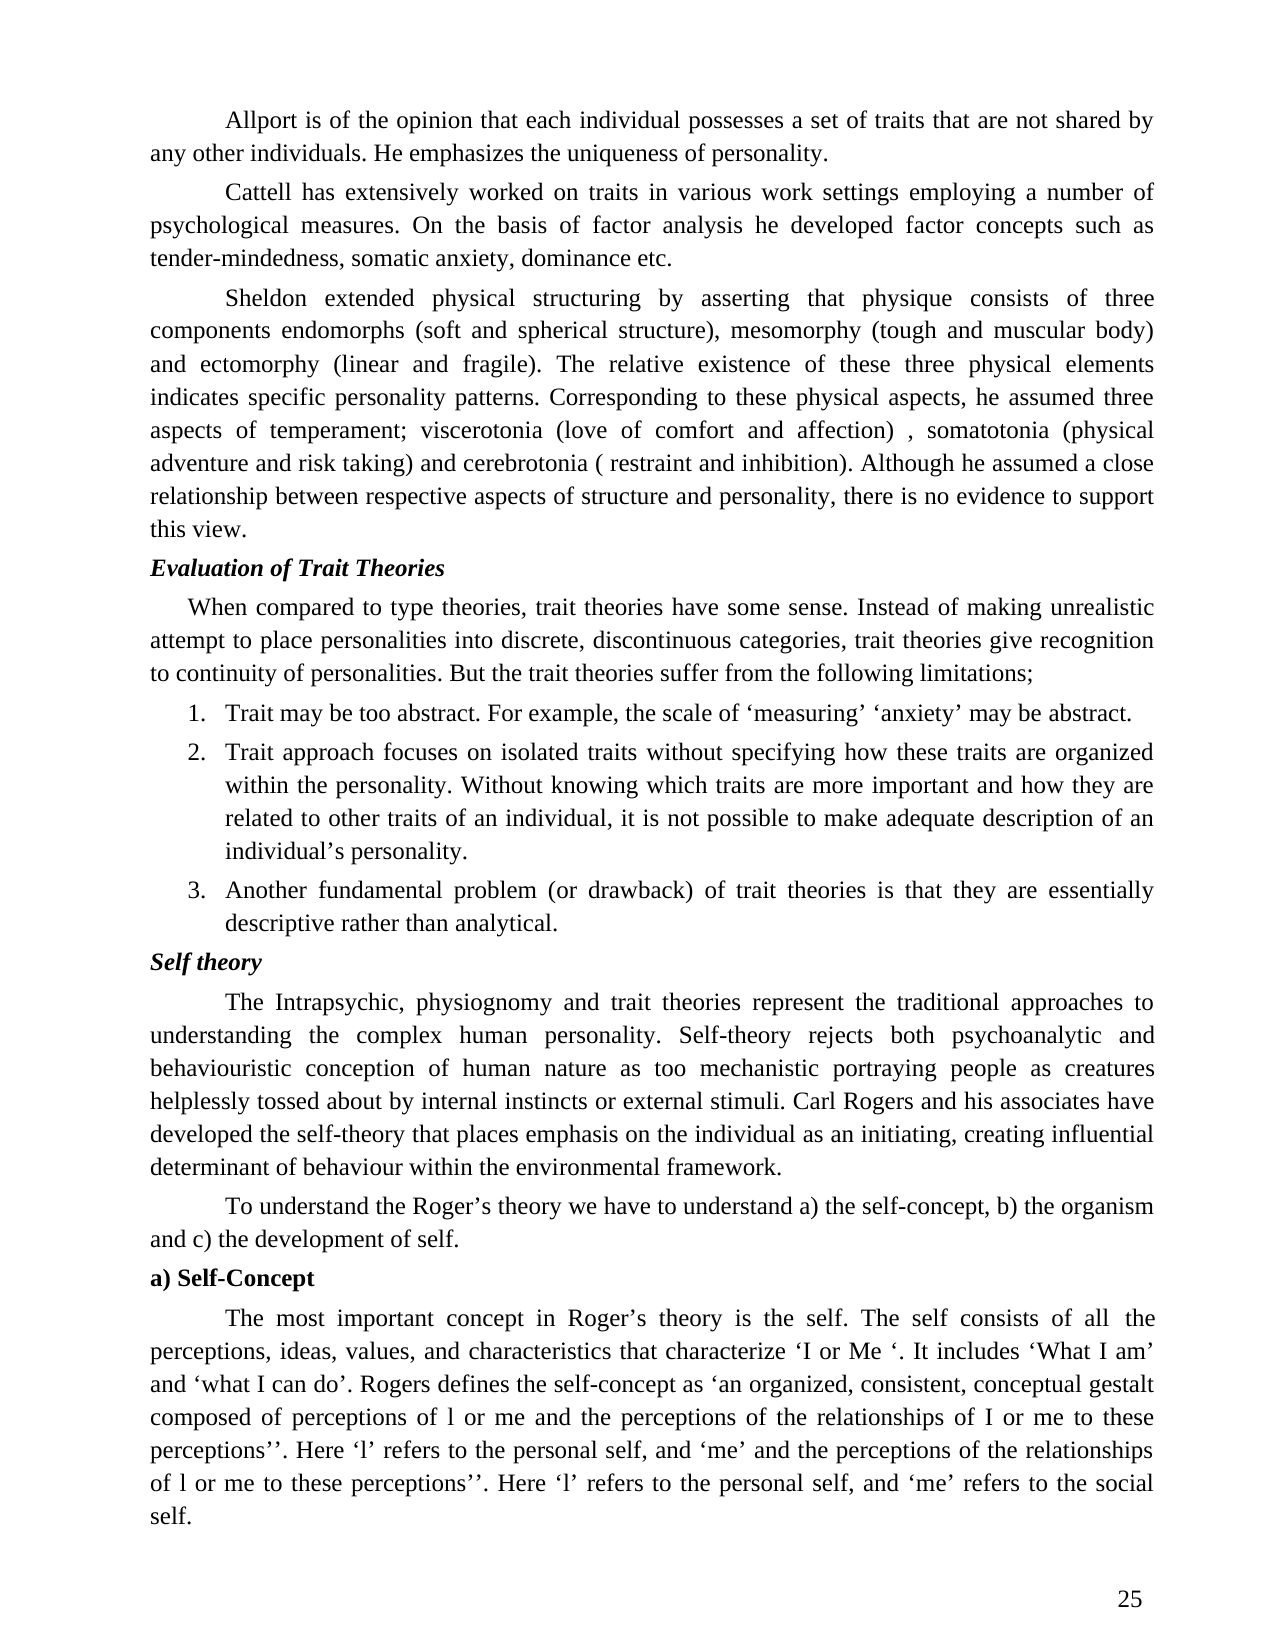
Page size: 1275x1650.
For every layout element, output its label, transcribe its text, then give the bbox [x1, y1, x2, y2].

text To understand the Roger’s theory we have to understand a) the self-concept, b) the organism and c) the development of self. [150, 1191, 1155, 1253]
text Allport is of the opinion that each individual possesses a set of traits that are not shared by any other individuals. He emphasizes the uniqueness of personality. [150, 105, 1155, 167]
list Trait may be too abstract. For example, the scale of ‘measuring’ ‘anxiety’ may be abstract. [187, 698, 1196, 726]
text Sheldon extended physical structuring by asserting that physique consists of three components endomorphs (soft and spherical structure), mesomorphy (tough and muscular body) and ectomorphy (linear and fragile). The relative existence of these three physical elements indicates specific personality patterns. Corresponding to these physical aspects, he assumed three aspects of temperament; viscerotonia (love of comfort and affection) , somatotonia (physical adventure and risk taking) and cerebrotonia ( restraint and inhibition). Although he assumed a close relationship between respective aspects of structure and personality, there is no evidence to support this view. [150, 283, 1155, 542]
subtitle Self theory [150, 947, 1196, 976]
subtitle Evaluation of Trait Theories [150, 553, 1196, 582]
text Cattell has extensively worked on traits in various work settings employing a number of psychological measures. On the basis of factor analysis he developed factor concepts such as tender-mindedness, somatic anxiety, dominance etc. [150, 177, 1155, 272]
text When compared to type theories, trait theories have some sense. Instead of making unrealistic attempt to place personalities into discrete, discontinuous categories, trait theories give recognition to continuity of personalities. But the trait theories suffer from the following limitations; [150, 592, 1155, 687]
text The Intrapsychic, physiognomy and trait theories represent the traditional approaches to understanding the complex human personality. Self-theory rejects both psychoanalytic and behaviouristic conception of human nature as too mechanistic portraying people as creatures helplessly tossed about by internal instincts or external stimuli. Carl Rogers and his associates have developed the self-theory that places emphasis on the individual as an initiating, creating influential determinant of behaviour within the environmental framework. [150, 987, 1155, 1181]
list Trait approach focuses on isolated traits without specifying how these traits are organized within the personality. Without knowing which traits are more important and how they are related to other traits of an individual, it is not possible to make adequate description of an individual’s personality. [187, 737, 1155, 865]
text The most important concept in Roger’s theory is the self. The self consists of all the perceptions, ideas, values, and characteristics that characterize ‘I or Me ‘. It includes ‘What I am’ and ‘what I can do’. Rogers defines the self-concept as ‘an organized, consistent, conceptual gestalt composed of perceptions of l or me and the perceptions of the relationships of I or me to these perceptions’’. Here ‘l’ refers to the personal self, and ‘me’ and the perceptions of the relationships of l or me to these perceptions’’. Here ‘l’ refers to the personal self, and ‘me’ refers to the social self. [150, 1303, 1155, 1530]
list Another fundamental problem (or drawback) of trait theories is that they are essentially descriptive rather than analytical. [187, 875, 1155, 937]
subtitle Self-Concept [150, 1263, 1196, 1292]
